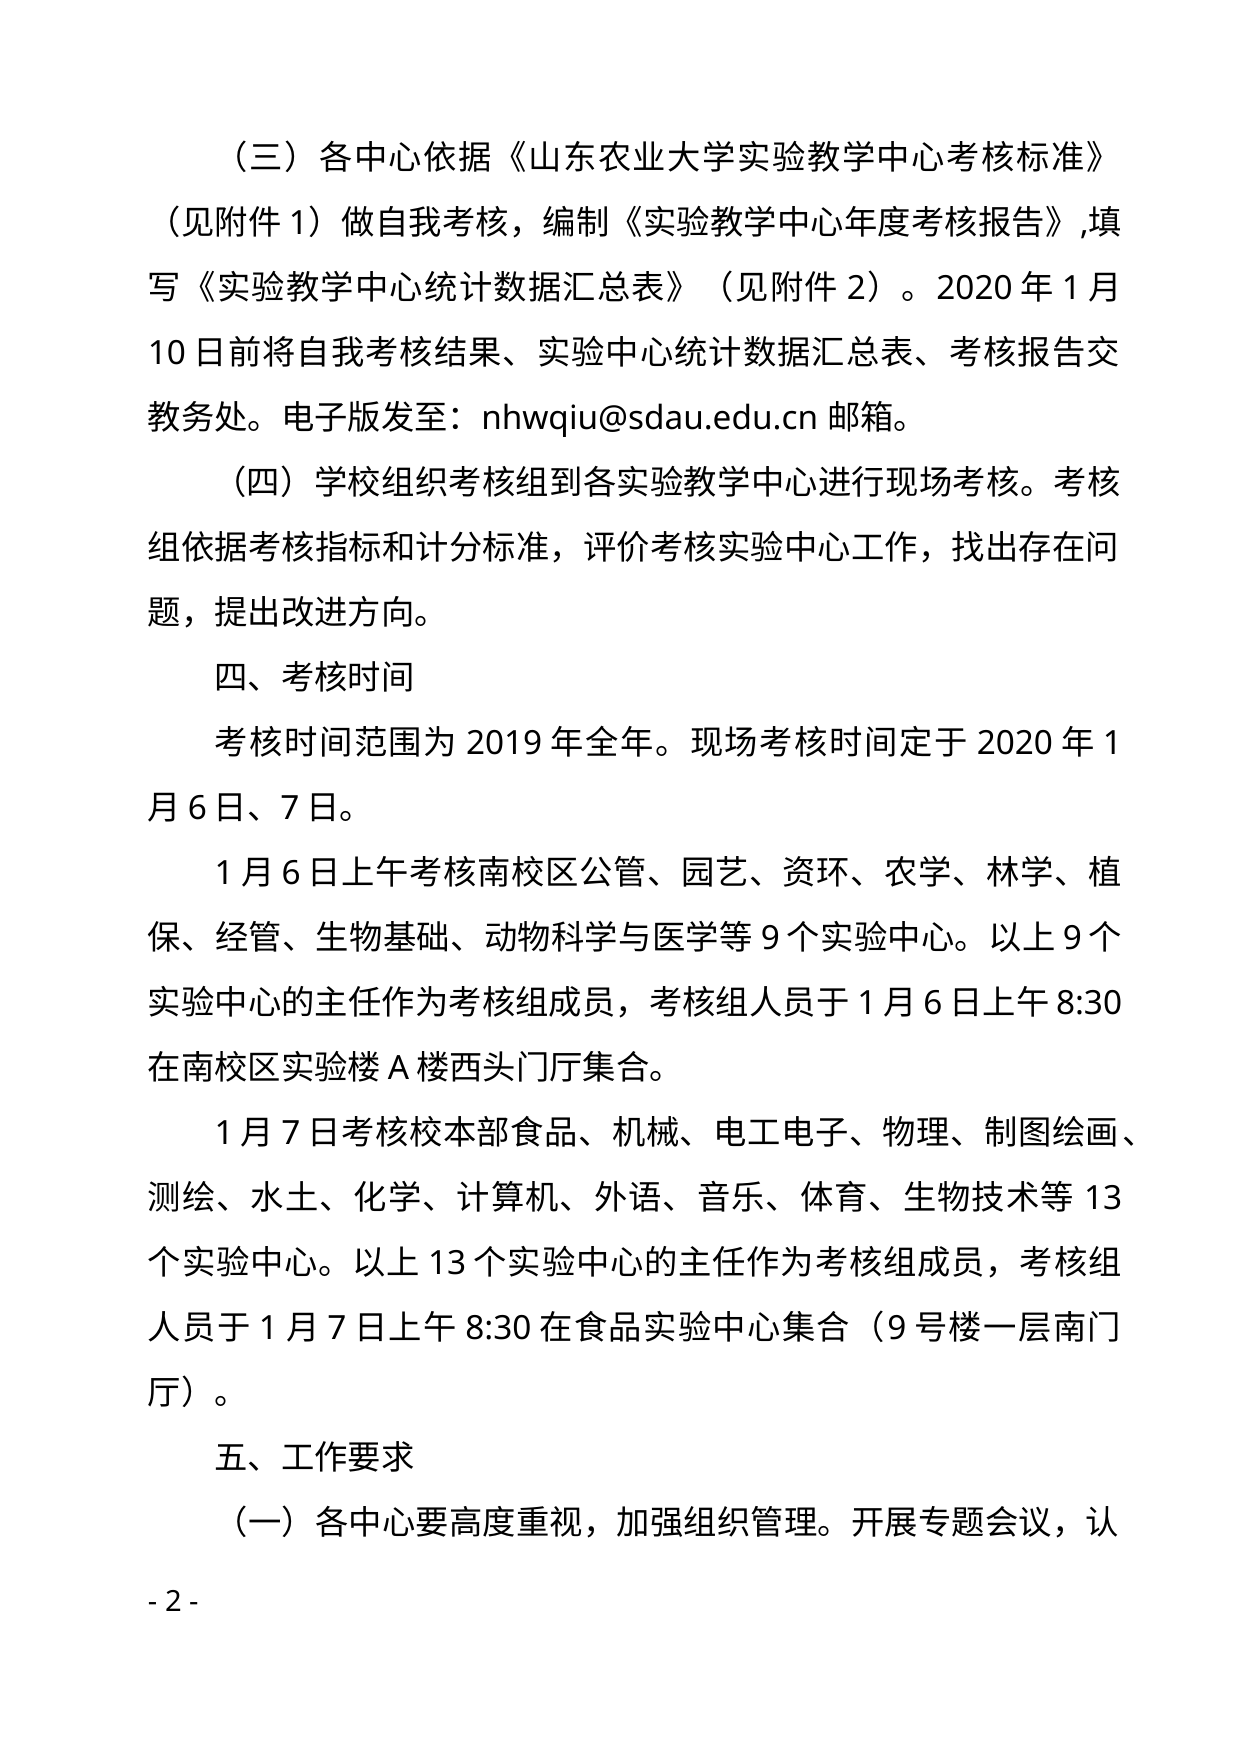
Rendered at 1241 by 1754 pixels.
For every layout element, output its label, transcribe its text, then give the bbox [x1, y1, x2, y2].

text 四、考核时间 [148, 643, 1122, 708]
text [148, 1488, 1122, 1553]
text （三）各中心依据《山东农业大学实验教学中心考核标准》（见附件1）做自我考核，编制《实验教学中心年度考核报告》,填写《实验教学中心统计数据汇总表》（见附件2）。2020年1月10日前将自我考核结果、实验中心统计数据汇总表、考核报告交教务处。电子版发至：nhwqiu@sdau.edu.cn 邮箱。 [148, 123, 1122, 448]
text 考核时间范围为2019年全年。现场考核时间定于2020年1月6日、7日。 [148, 708, 1122, 838]
text 1月7日考核校本部食品、机械、电工电子、物理、制图绘画、测绘、水土、化学、计算机、外语、音乐、体育、生物技术等13个实验中心。以上13个实验中心的主任作为考核组成员，考核组人员于1月7日上午8:30在食品实验中心集合（9号楼一层南门厅）。 [148, 1098, 1122, 1423]
text 1月6日上午考核南校区公管、园艺、资环、农学、林学、植保、经管、生物基础、动物科学与医学等9个实验中心。以上9个实验中心的主任作为考核组成员，考核组人员于1月6日上午8:30在南校区实验楼A楼西头门厅集合。 [148, 838, 1122, 1098]
text （四）学校组织考核组到各实验教学中心进行现场考核。考核组依据考核指标和计分标准，评价考核实验中心工作，找出存在问题，提出改进方向。 [148, 448, 1122, 643]
text 五、工作要求 [148, 1423, 1122, 1488]
